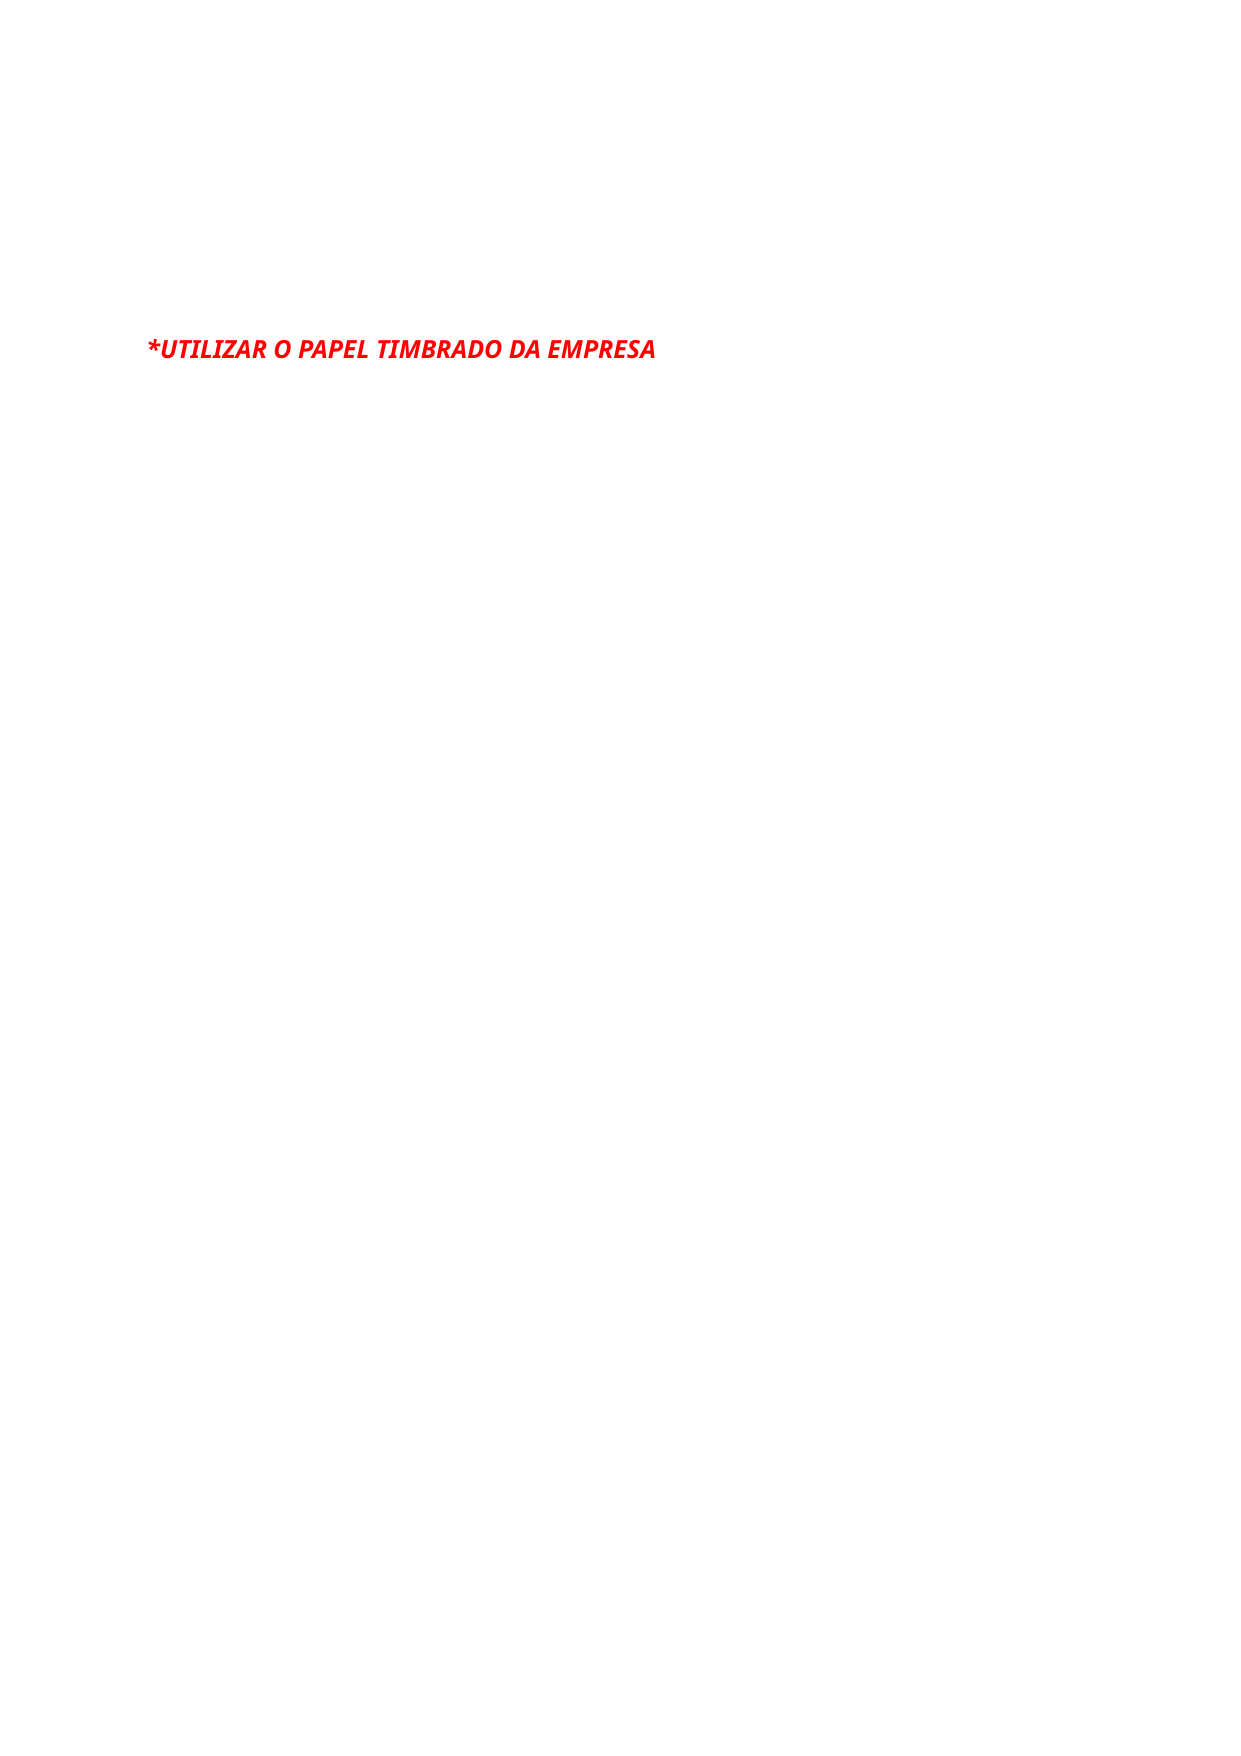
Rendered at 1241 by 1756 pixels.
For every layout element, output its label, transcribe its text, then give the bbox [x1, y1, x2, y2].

text *UTILIZAR O PAPEL TIMBRADO DA EMPRESA [146, 332, 1124, 366]
